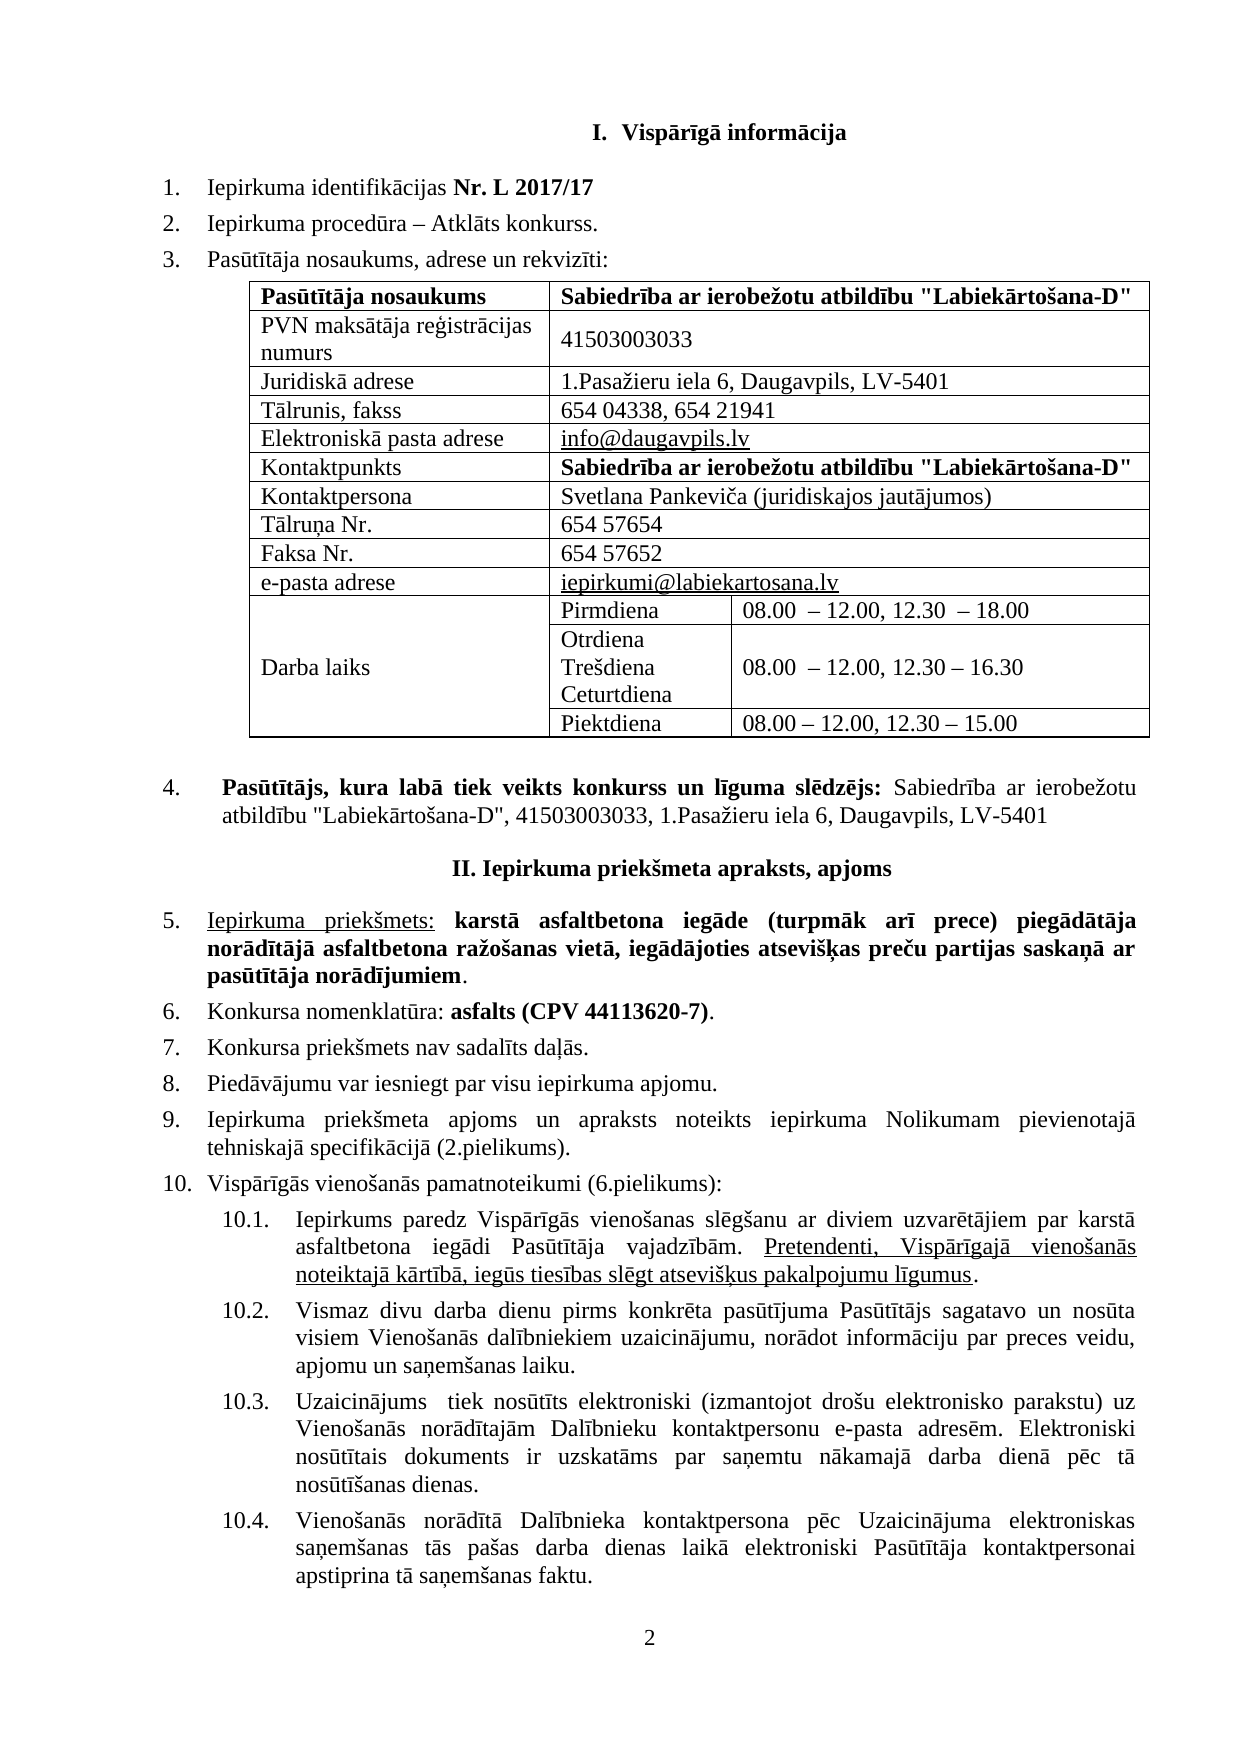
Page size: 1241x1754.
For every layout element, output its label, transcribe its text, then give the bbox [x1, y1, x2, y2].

table_cell Pirmdiena [550, 596, 731, 624]
list Iepirkuma identifikācijas Nr. L 2017/17 [162, 173, 1137, 201]
list Vienošanās norādītā Dalībnieka kontaktpersona pēc Uzaicinājuma elektroniskas saņemšanas tās pašas darba dienas laikā elektroniski Pasūtītāja kontaktpersonai apstiprina tā saņemšanas faktu. [222, 1506, 1137, 1588]
table_cell Kontaktpersona [250, 482, 549, 509]
list Iepirkuma priekšmeta apjoms un apraksts noteikts iepirkuma Nolikumam pievienotajā tehniskajā specifikācijā (2.pielikums). [162, 1105, 1137, 1160]
list Konkursa nomenklatūra: asfalts (CPV 44113620-7). [162, 997, 1137, 1025]
table_cell 08.00 – 12.00, 12.30 – 18.00 [732, 596, 1149, 624]
table_cell 41503003033 [550, 311, 1149, 366]
list Vismaz divu darba dienu pirms konkrēta pasūtījuma Pasūtītājs sagatavo un nosūta visiem Vienošanās dalībniekiem uzaicinājumu, norādot informāciju par preces veidu, apjomu un saņemšanas laiku. [222, 1296, 1137, 1378]
table_cell Tālrunis, fakss [250, 396, 549, 423]
table_cell 654 57652 [550, 539, 1149, 567]
list Vispārīgā informācija [592, 118, 1137, 146]
list Konkursa priekšmets nav sadalīts daļās. [162, 1033, 1137, 1061]
table_header Pasūtītāja nosaukums [250, 282, 549, 310]
table_cell e-pasta adrese [250, 568, 549, 595]
table_cell Tālruņa Nr. [250, 510, 549, 538]
table_cell Kontaktpunkts [250, 453, 549, 481]
table_cell PVN maksātāja reģistrācijas numurs [250, 311, 549, 366]
table_cell Darba laiks [250, 596, 549, 736]
table_cell iepirkumi@labiekartosana.lv [550, 568, 1149, 595]
table_cell Piektdiena [550, 709, 731, 736]
table_cell Juridiskā adrese [250, 367, 549, 395]
table_cell info@daugavpils.lv [550, 424, 1149, 452]
list Iepirkuma priekšmets: karstā asfaltbetona iegāde (turpmāk arī prece) piegādātāja norādītājā asfaltbetona ražošanas vietā, iegādājoties atsevišķas preču partijas saskaņā ar pasūtītāja norādījumiem. [162, 906, 1137, 989]
list Vispārīgās vienošanās pamatnoteikumi (6.pielikums): [162, 1169, 1137, 1196]
list Iepirkums paredz Vispārīgās vienošanas slēgšanu ar diviem uzvarētājiem par karstā asfaltbetona iegādi Pasūtītāja vajadzībām. Pretendenti, Vispārīgajā vienošanās noteiktajā kārtībā, iegūs tiesības slēgt atsevišķus pakalpojumu līgumus. [222, 1204, 1137, 1287]
table_cell Otrdiena Trešdiena Ceturtdiena [550, 625, 731, 708]
text II. Iepirkuma priekšmeta apraksts, apjoms [207, 853, 1137, 881]
table_cell Svetlana Pankeviča (juridiskajos jautājumos) [550, 482, 1149, 509]
table_cell 1.Pasažieru iela 6, Daugavpils, LV-5401 [550, 367, 1149, 395]
table_cell Elektroniskā pasta adrese [250, 424, 549, 452]
table_cell 08.00 – 12.00, 12.30 – 15.00 [732, 709, 1149, 736]
table_cell Faksa Nr. [250, 539, 549, 567]
list Pasūtītājs, kura labā tiek veikts konkurss un līguma slēdzējs: Sabiedrība ar ierobežotu atbildību "Labiekārtošana-D", 41503003033, 1.Pasažieru iela 6, Daugavpils, LV-5401 [162, 773, 1137, 828]
table_cell 654 04338, 654 21941 [550, 396, 1149, 423]
table_cell 654 57654 [550, 510, 1149, 538]
list Uzaicinājums tiek nosūtīts elektroniski (izmantojot drošu elektronisko parakstu) uz Vienošanās norādītajām Dalībnieku kontaktpersonu e-pasta adresēm. Elektroniski nosūtītais dokuments ir uzskatāms par saņemtu nākamajā darba dienā pēc tā nosūtīšanas dienas. [222, 1387, 1137, 1497]
list Pasūtītāja nosaukums, adrese un rekvizīti: [162, 245, 1137, 273]
table_cell Sabiedrība ar ierobežotu atbildību "Labiekārtošana-D" [550, 453, 1149, 481]
list Piedāvājumu var iesniegt par visu iepirkuma apjomu. [162, 1069, 1137, 1097]
table_header Sabiedrība ar ierobežotu atbildību "Labiekārtošana-D" [550, 282, 1149, 310]
list Iepirkuma procedūra – Atklāts konkurss. [162, 209, 1137, 237]
table_cell 08.00 – 12.00, 12.30 – 16.30 [732, 625, 1149, 708]
